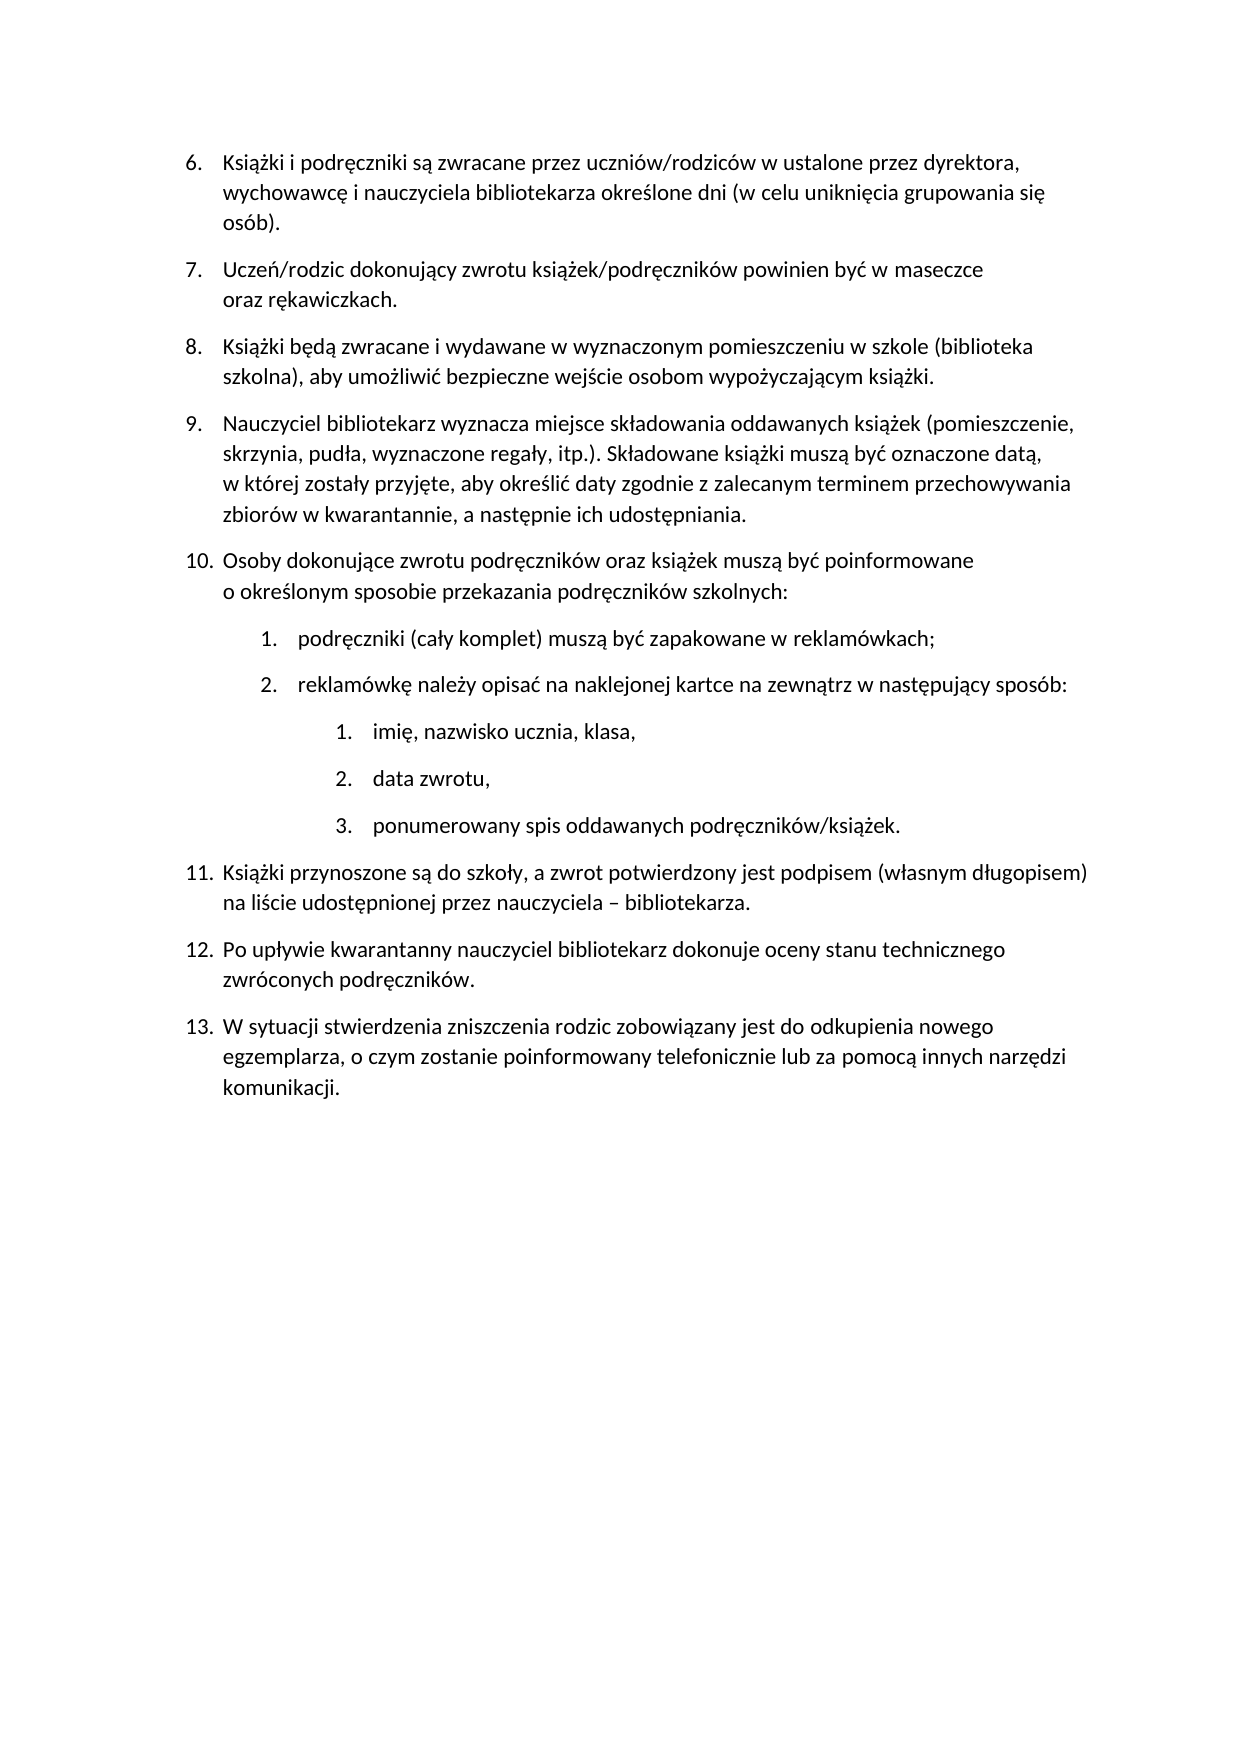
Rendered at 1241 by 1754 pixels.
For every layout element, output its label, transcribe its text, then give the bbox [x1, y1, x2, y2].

list Książki przynoszone są do szkoły, a zwrot potwierdzony jest podpisem (własnym długopisem) na liście udostępnionej przez nauczyciela – bibliotekarza. [185, 858, 1093, 916]
list podręczniki (cały komplet) muszą być zapakowane w reklamówkach; [260, 624, 1093, 652]
list Uczeń/rodzic dokonujący zwrotu książek/podręczników powinien być w maseczce oraz rękawiczkach. [185, 255, 1093, 313]
list Książki będą zwracane i wydawane w wyznaczonym pomieszczeniu w szkole (biblioteka szkolna), aby umożliwić bezpieczne wejście osobom wypożyczającym książki. [185, 332, 1093, 390]
list ponumerowany spis oddawanych podręczników/książek. [335, 811, 1093, 839]
list data zwrotu, [335, 764, 1093, 792]
list W sytuacji stwierdzenia zniszczenia rodzic zobowiązany jest do odkupienia nowego egzemplarza, o czym zostanie poinformowany telefonicznie lub za pomocą innych narzędzi komunikacji. [185, 1012, 1093, 1101]
list imię, nazwisko ucznia, klasa, [335, 717, 1093, 745]
list Po upływie kwarantanny nauczyciel bibliotekarz dokonuje oceny stanu technicznego zwróconych podręczników. [185, 935, 1093, 993]
list reklamówkę należy opisać na naklejonej kartce na zewnątrz w następujący sposób: [260, 671, 1093, 698]
list Osoby dokonujące zwrotu podręczników oraz książek muszą być poinformowane o określonym sposobie przekazania podręczników szkolnych: [185, 547, 1093, 605]
list Nauczyciel bibliotekarz wyznacza miejsce składowania oddawanych książek (pomieszczenie, skrzynia, pudła, wyznaczone regały, itp.). Składowane książki muszą być oznaczone datą, w której zostały przyjęte, aby określić daty zgodnie z zalecanym terminem przechowywania zbiorów w kwarantannie, a następnie ich udostępniania. [185, 409, 1093, 528]
list Książki i podręczniki są zwracane przez uczniów/rodziców w ustalone przez dyrektora, wychowawcę i nauczyciela bibliotekarza określone dni (w celu uniknięcia grupowania się osób). [185, 148, 1093, 236]
